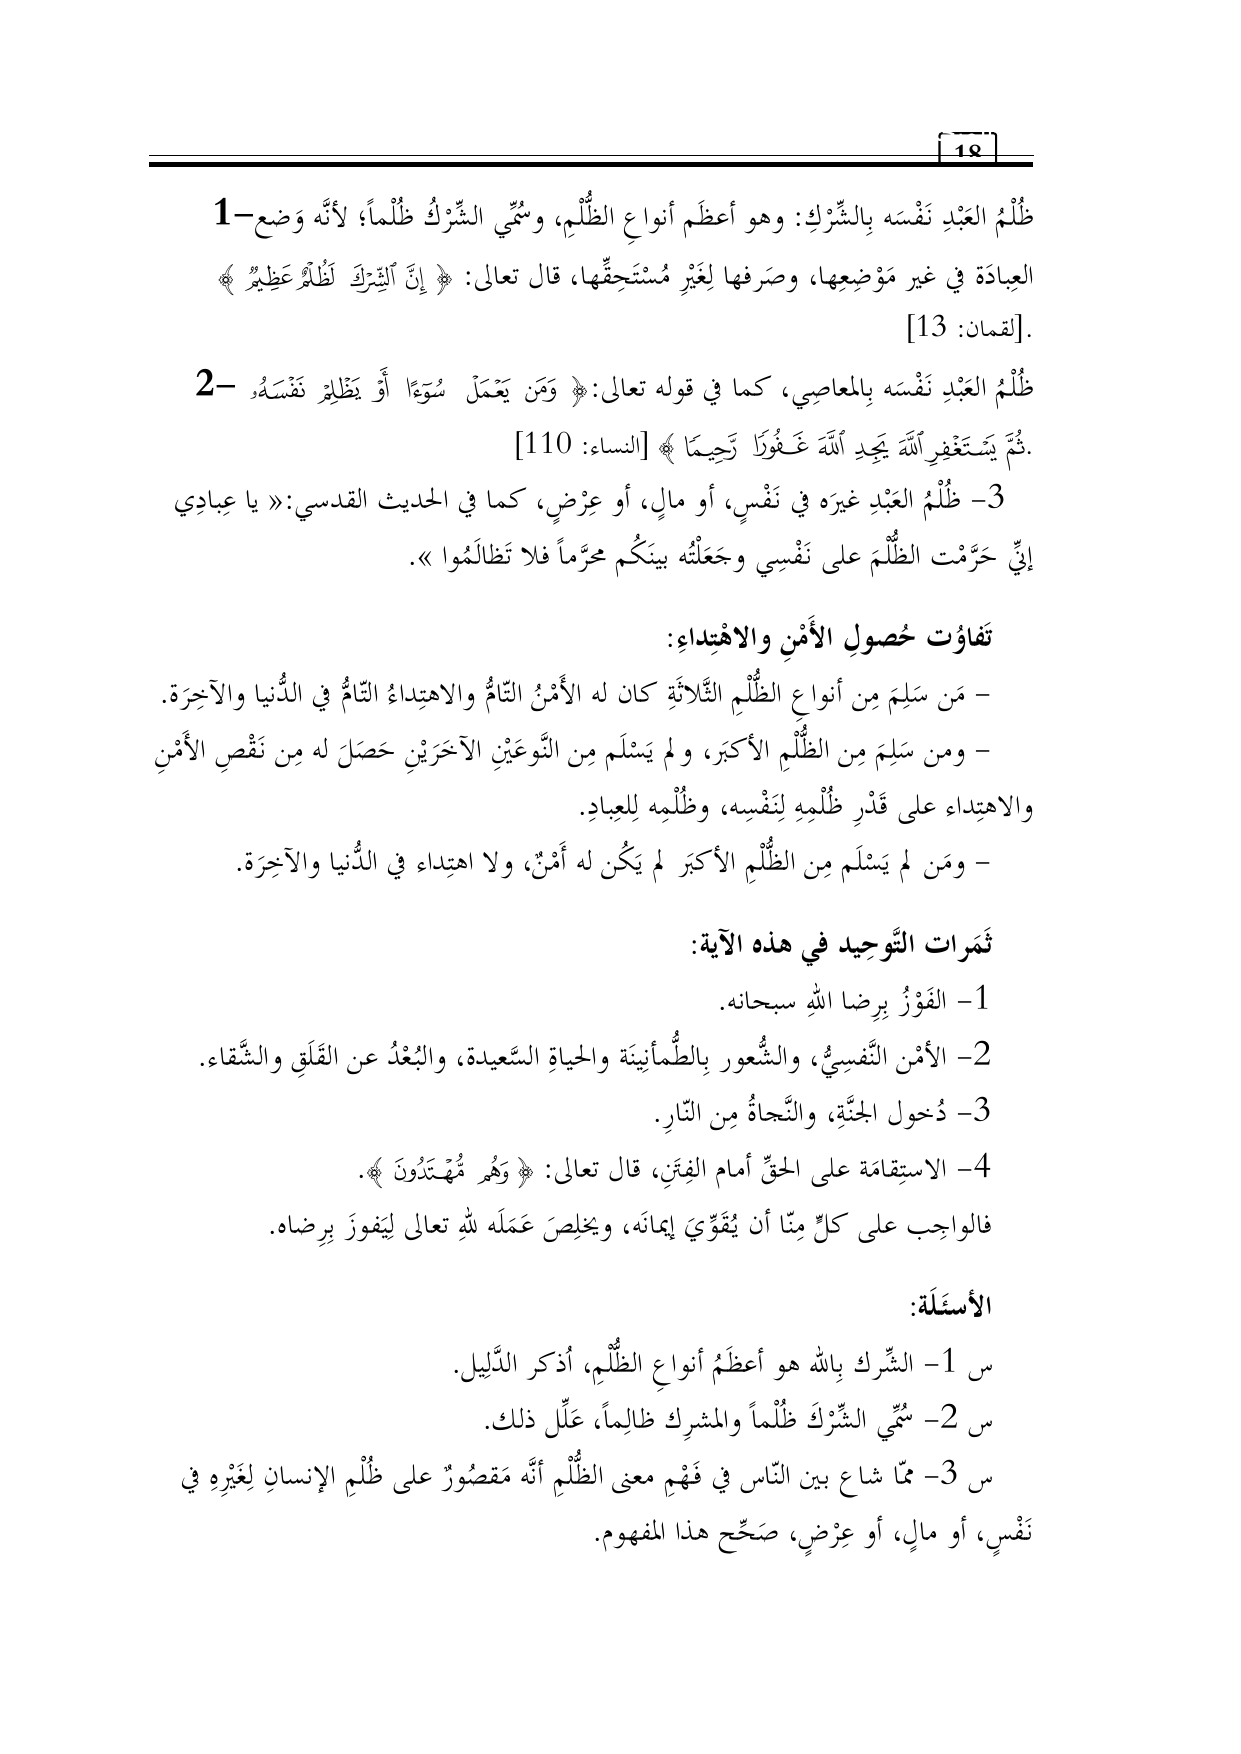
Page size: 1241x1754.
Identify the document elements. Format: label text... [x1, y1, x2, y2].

text الأسئَلَة: [148, 1279, 1033, 1337]
text س 2- سُمِّي الشِّرْكَ ظُلْماً والمشرِك ظالِماً، عَلِّل ذلك. [148, 1393, 1033, 1449]
text فالواجِب على كلٍّ مِنّا أن يُقَوِّيَ إيمانَه، ويخلِصَ عَمَلَه للهِ تعالى لِيَفوزَ بِرِضاه. [148, 1198, 1033, 1254]
text 4- الاستِقامَة على الحقِّ أمام الفِتَنِ، قال تعالى: ﱡﭐ ﱊ ﱋ ﱠ. [148, 1142, 1033, 1198]
text س 3- ممّا شاع بين النّاس في فَهْمِ معنى الظُّلْمِ أنَّه مَقصُورٌ على ظُلْمِ الإنسانِ لِغَيْرِهِ في نَفْسٍ، أو مالٍ، أو عِرْضٍ، صَحِّح هذا المفهوم. [148, 1449, 1033, 1561]
text - مَن سَلِمَ مِن أنواعِ الظُّلْمِ الثَّلاثَةِ كان له الأَمْنُ التّامُّ والاهتِداءُ التّامُّ في الدُّنيا والآخِرَة. [148, 667, 1033, 723]
text 3- دُخول الجنَّةِ، والنَّجاةُ مِن النّارِ. [148, 1086, 1033, 1142]
text 1- الفَوْزُ بِرِضا اللهِ سبحانه. [148, 974, 1033, 1030]
text تَفاوُت حُصولِ الأَمْنِ والاهْتِداءِ: [148, 610, 1033, 667]
text 1-ظُلْمُ العَبْدِ نَفْسَه بِالشِّرْكِ: وهو أعظَم أنواعِ الظُّلْمِ، وسُمِّي الشِّرْكُ ظُلْماً؛ لأنَّه وَضع العِبادَة في غير مَوْضِعِها، وصَرفها لِغَيْرِ مُسْتَحِقِّها، قال تعالى: ﭐﱡﭐ ﱡ ﱢ ﱣ ﱤ ﱠ [لقمان: 13]. [148, 185, 1033, 356]
text - ومن سَلِمَ مِن الظُّلْمِ الأكبَر، ولم يَسْلَم مِن النَّوعَيْنِ الآخَرَيْنِ حَصَلَ له مِن نَقْصِ الأَمْنِ والاهتِداء على قَدْرِ ظُلْمِهِ لِنَفْسِه، وظُلْمِه لِلعِبادِ. [148, 723, 1033, 836]
text - ومَن لم يَسْلَم مِن الظُّلْمِ الأكبَر لم يَكُن له أَمْنٌ، ولا اهتِداء في الدُّنيا والآخِرَة. [148, 836, 1033, 892]
text ثَمَرات التَّوحِيد في هذه الآية: [148, 917, 1033, 974]
text 2- ظُلْمُ العَبْدِ نَفْسَه بِالمعاصِي، كما في قوله تعالى: ﭐﱡﭐ ﲄ ﲅ ﲆ ﲇ ﲈ ﲉ ﲊ ﲋ ﲌ ﲍ ﲎ ﲏ ﲐ ﱠ [النساء: 110]. [148, 356, 1033, 473]
text 3- ظُلْمُ العَبْدِ غيرَه في نَفْسٍ، أو مالٍ، أو عِرْضٍ، كما في الحديث القدسي:« يا عِبادِي إنِّي حَرَّمْت الظُّلْمَ على نَفْسِي وجَعَلْتُه بينَكُم محرَّماً فلا تَظالَمُوا ». [148, 473, 1033, 585]
text 2- الأمْن النَّفسِيُّ، والشُّعور بِالطُّمأنِينَة والحياةِ السَّعيدة، والبُعْدُ عن القَلَقِ والشَّقاء. [148, 1030, 1033, 1086]
text س 1- الشِّرك بِالله هو أعظَمُ أنواعِ الظُّلْمِ، اُذكر الدَّلِيل. [148, 1337, 1033, 1393]
